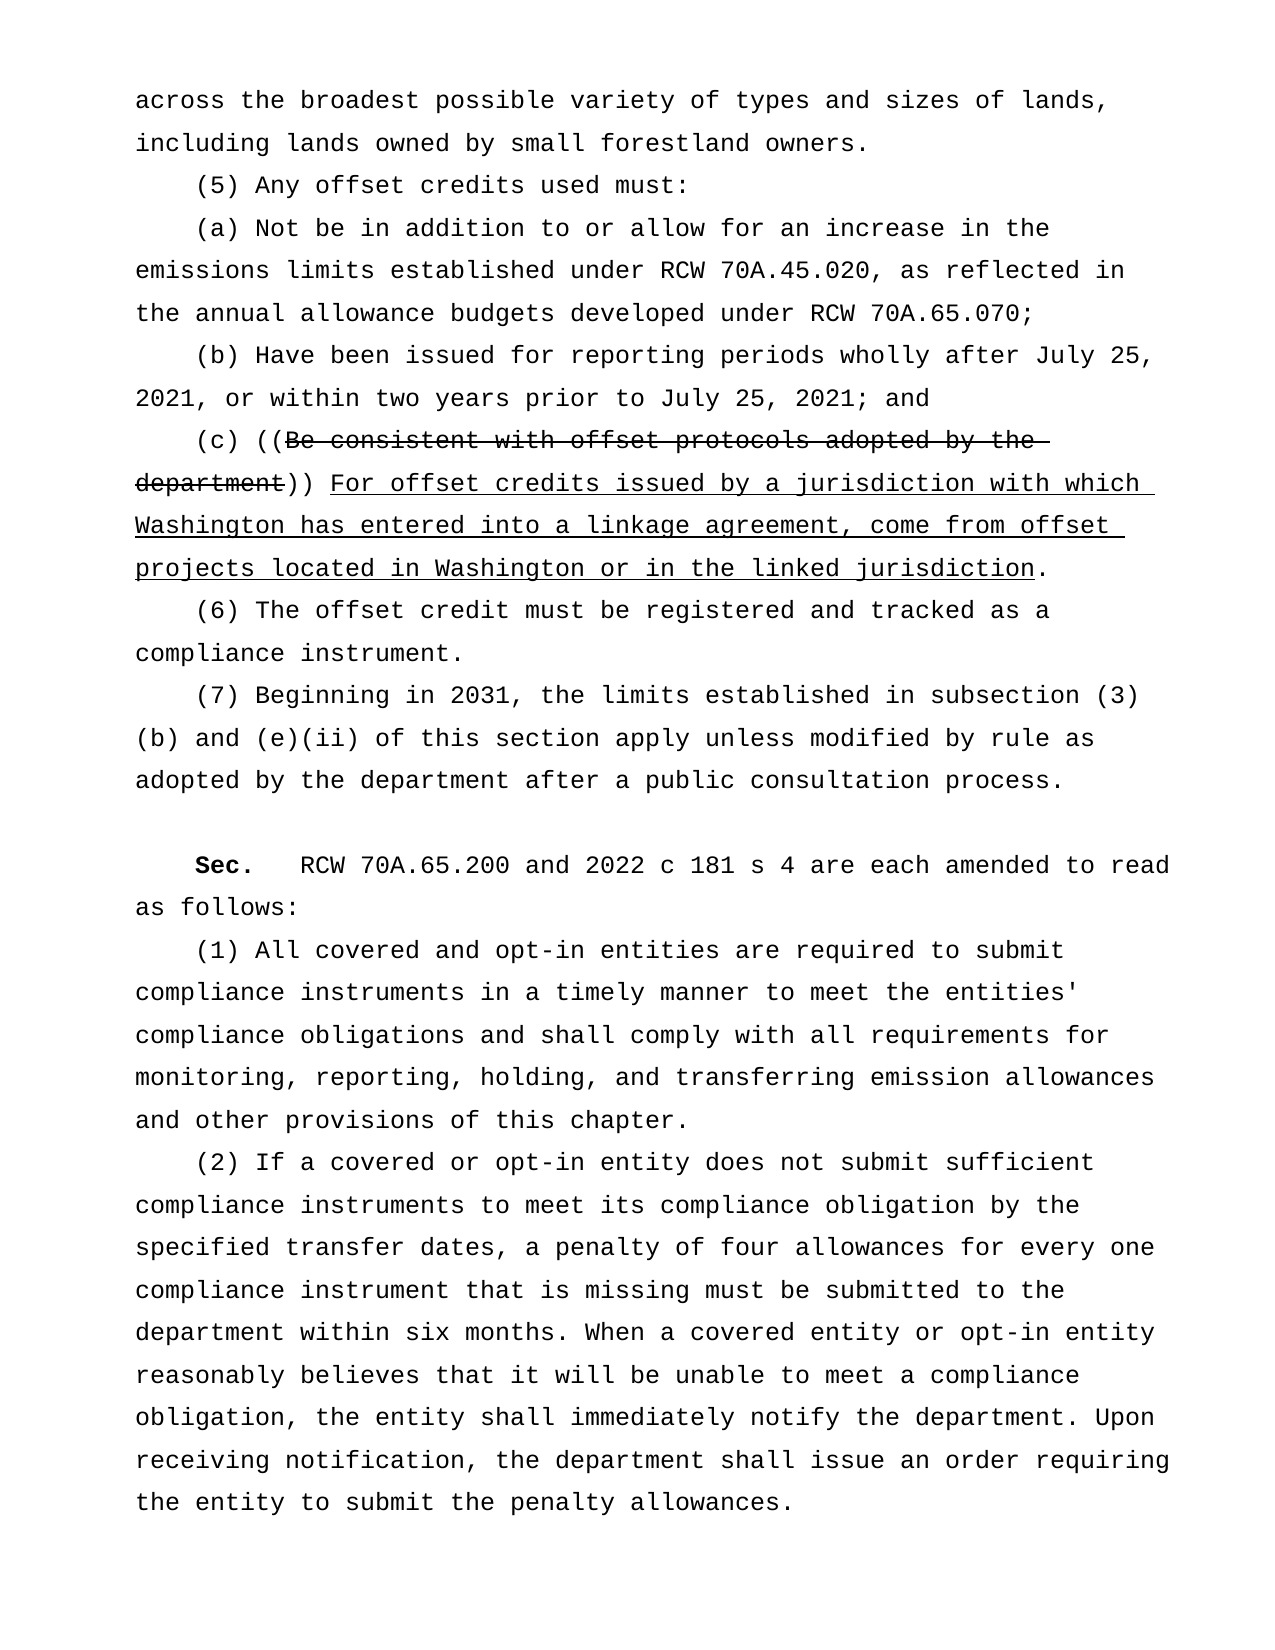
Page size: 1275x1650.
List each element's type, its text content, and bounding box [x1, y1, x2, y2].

text (b) Have been issued for reporting periods wholly after July 25, 2021, or within two years prior to July 25, 2021; and [135, 330, 1170, 415]
text (7) Beginning in 2031, the limits established in subsection (3)(b) and (e)(ii) of this section apply unless modified by rule as adopted by the department after a public consultation process. [135, 670, 1170, 797]
text (a) Not be in addition to or allow for an increase in the emissions limits established under RCW 70A.45.020, as reflected in the annual allowance budgets developed under RCW 70A.65.070; [135, 202, 1170, 330]
text (2) If a covered or opt-in entity does not submit sufficient compliance instruments to meet its compliance obligation by the specified transfer dates, a penalty of four allowances for every one compliance instrument that is missing must be submitted to the department within six months. When a covered entity or opt-in entity reasonably believes that it will be unable to meet a compliance obligation, the entity shall immediately notify the department. Upon receiving notification, the department shall issue an order requiring the entity to submit the penalty allowances. [135, 1137, 1170, 1519]
text (5) Any offset credits used must: [135, 160, 1170, 202]
text (6) The offset credit must be registered and tracked as a compliance instrument. [135, 585, 1170, 670]
text (c) ((Be consistent with offset protocols adopted by the department)) For offset credits issued by a jurisdiction with which Washington has entered into a linkage agreement, come from offset projects located in Washington or in the linked jurisdiction. [135, 415, 1170, 585]
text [135, 75, 1170, 160]
text Sec. RCW 70A.65.200 and 2022 c 181 s 4 are each amended to read as follows: [135, 839, 1170, 924]
text (1) All covered and opt-in entities are required to submit compliance instruments in a timely manner to meet the entities' compliance obligations and shall comply with all requirements for monitoring, reporting, holding, and transferring emission allowances and other provisions of this chapter. [135, 924, 1170, 1137]
